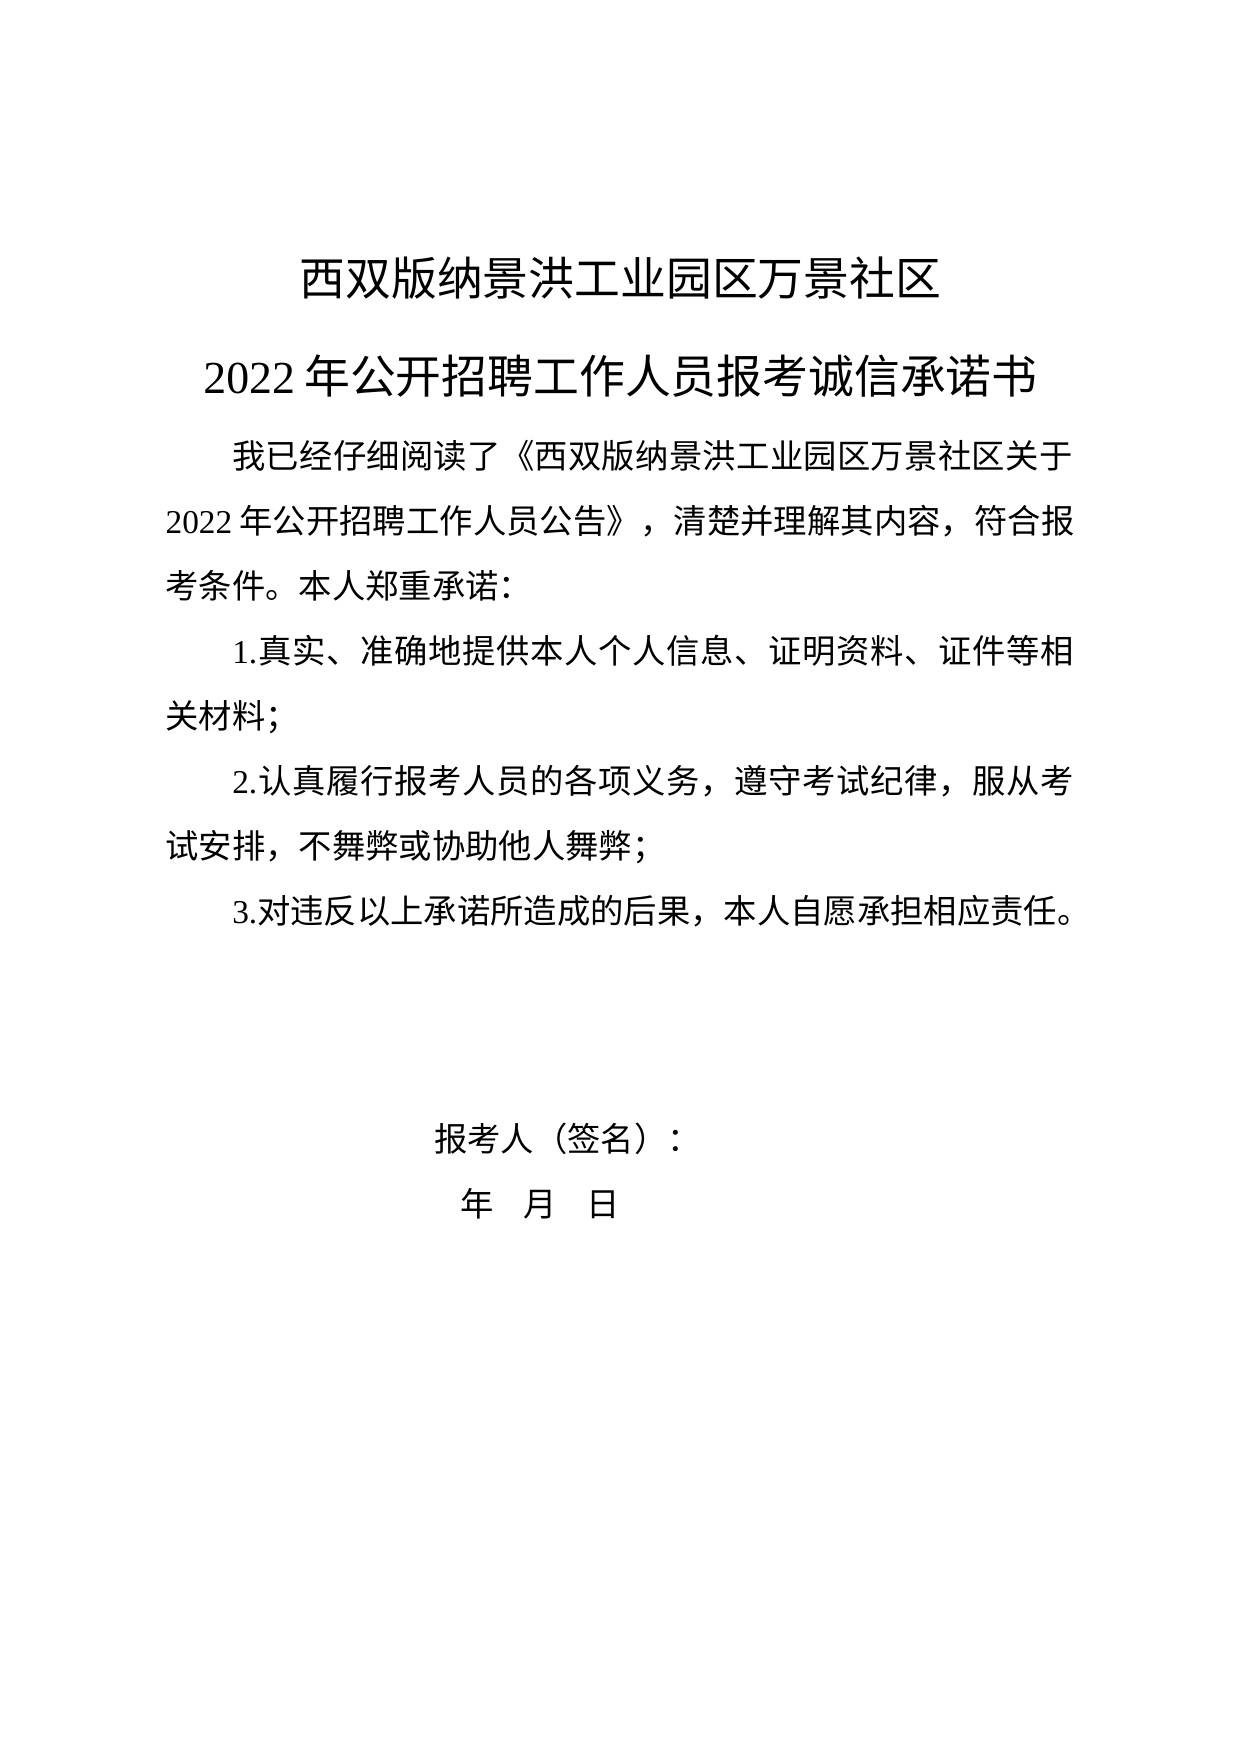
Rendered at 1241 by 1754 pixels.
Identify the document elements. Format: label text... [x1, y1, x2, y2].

text 3.对违反以上承诺所造成的后果，本人自愿承担相应责任。 [165, 877, 1075, 942]
text 2.认真履行报考人员的各项义务，遵守考试纪律，服从考试安排，不舞弊或协助他人舞弊； [165, 747, 1075, 877]
text 西双版纳景洪工业园区万景社区 [165, 227, 1075, 324]
text 1.真实、准确地提供本人个人信息、证明资料、证件等相关材料； [165, 617, 1075, 747]
text 年 月 日 [165, 1169, 1075, 1234]
text 我已经仔细阅读了《西双版纳景洪工业园区万景社区关于2022年公开招聘工作人员公告》，清楚并理解其内容，符合报考条件。本人郑重承诺： [165, 422, 1075, 617]
text 报考人（签名）： [165, 1104, 1075, 1169]
text 2022年公开招聘工作人员报考诚信承诺书 [165, 324, 1075, 422]
